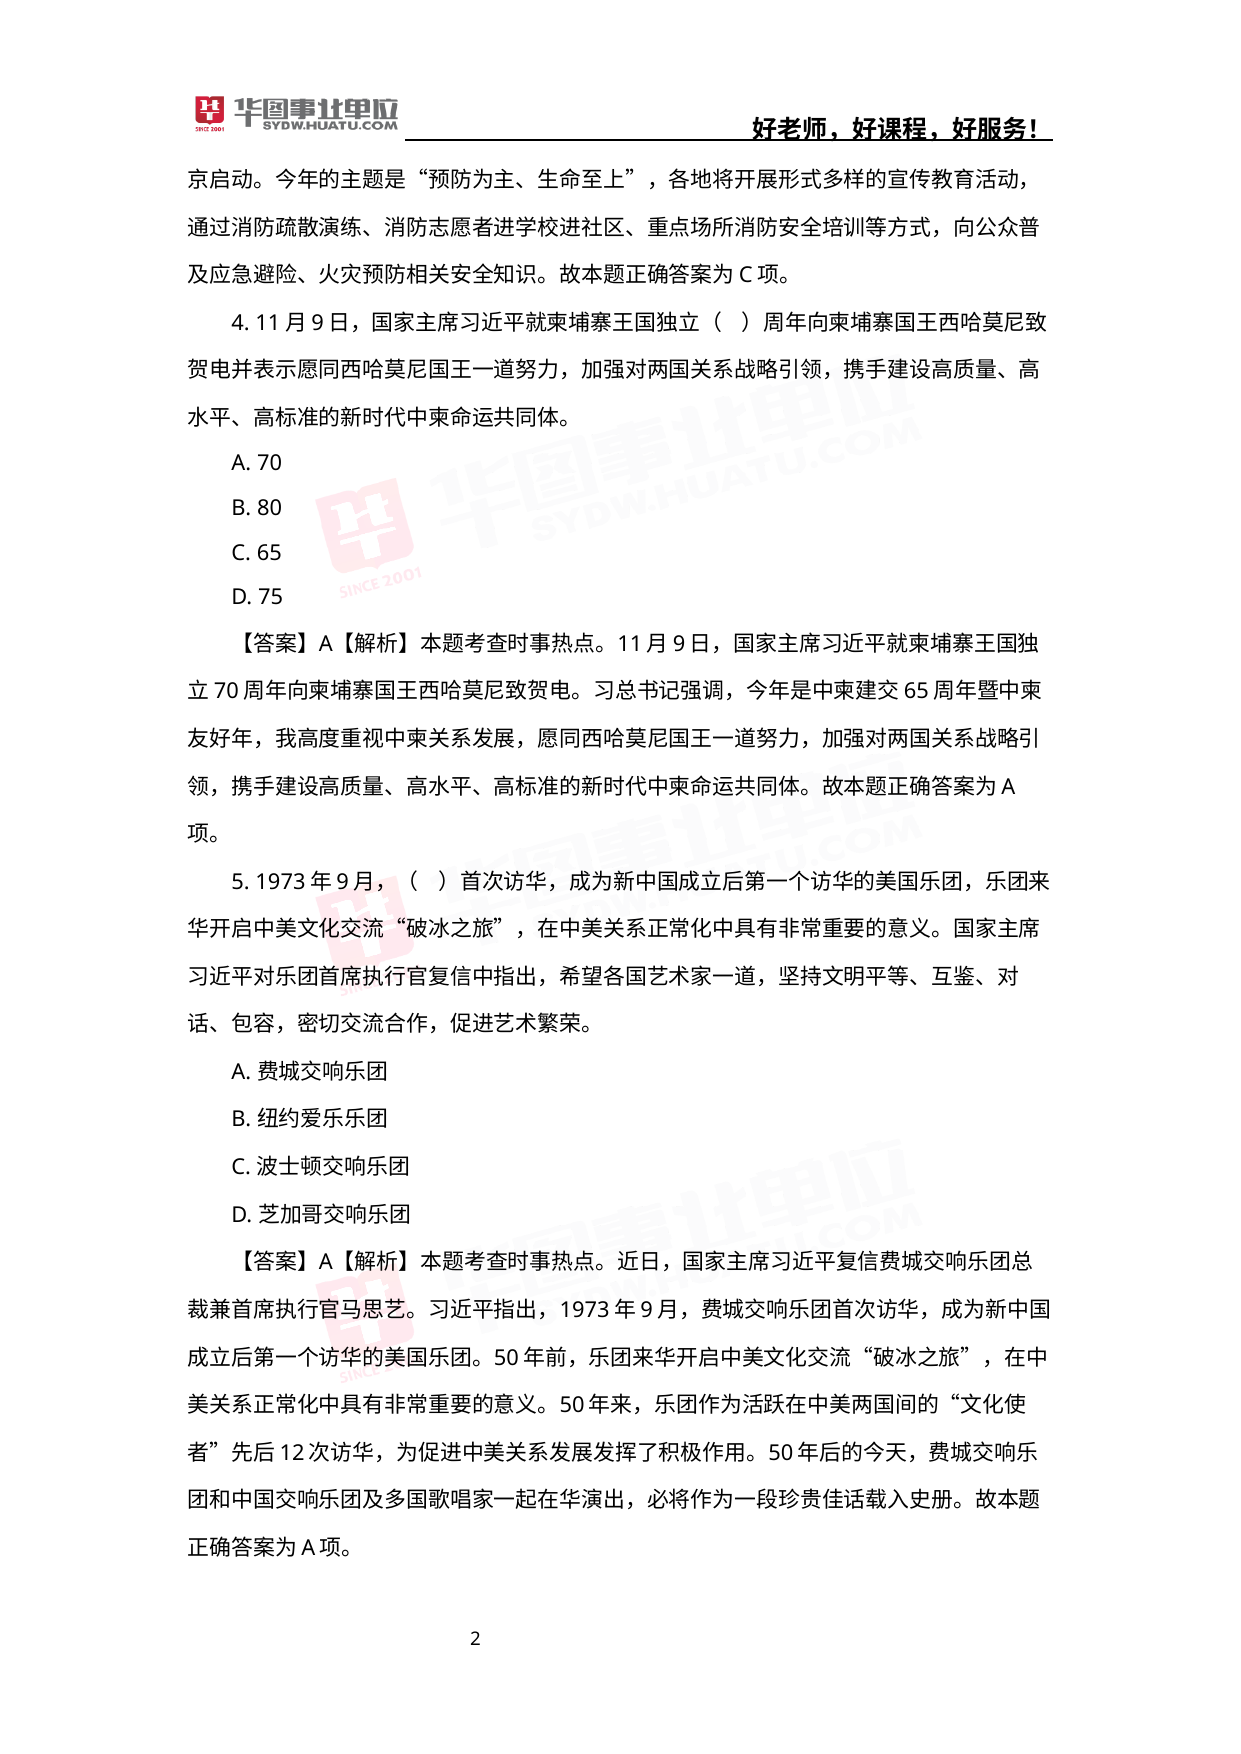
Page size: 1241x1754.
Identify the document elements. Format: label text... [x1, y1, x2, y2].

text D. 75 [187, 581, 1053, 611]
text 【答案】A【解析】本题考查时事热点。近日，国家主席习近平复信费城交响乐团总裁兼首席执行官马思艺。习近平指出，1973年9月，费城交响乐团首次访华，成为新中国成立后第一个访华的美国乐团。50年前，乐团来华开启中美文化交流“破冰之旅”，在中美关系正常化中具有非常重要的意义。50年来，乐团作为活跃在中美两国间的“文化使者”先后12次访华，为促进中美关系发展发挥了积极作用。50年后的今天，费城交响乐团和中国交响乐团及多国歌唱家一起在华演出，必将作为一段珍贵佳话载入史册。故本题正确答案为A项。 [187, 1244, 1053, 1562]
text C. 65 [187, 537, 1053, 566]
text 5. 1973年9月，（ ）首次访华，成为新中国成立后第一个访华的美国乐团，乐团来华开启中美文化交流“破冰之旅”，在中美关系正常化中具有非常重要的意义。国家主席习近平对乐团首席执行官复信中指出，希望各国艺术家一道，坚持文明平等、互鉴、对话、包容，密切交流合作，促进艺术繁荣。 [187, 864, 1053, 1038]
text A. 费城交响乐团 [187, 1054, 1053, 1086]
text B. 纽约爱乐乐团 [187, 1101, 1053, 1133]
text B. 80 [187, 492, 1053, 522]
text C. 波士顿交响乐团 [187, 1149, 1053, 1181]
text 【答案】A【解析】本题考查时事热点。11月9日，国家主席习近平就柬埔寨王国独立70周年向柬埔寨国王西哈莫尼致贺电。习总书记强调，今年是中柬建交65周年暨中柬友好年，我高度重视中柬关系发展，愿同西哈莫尼国王一道努力，加强对两国关系战略引领，携手建设高质量、高水平、高标准的新时代中柬命运共同体。故本题正确答案为A项。 [187, 626, 1053, 848]
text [187, 162, 1053, 289]
text D. 芝加哥交响乐团 [187, 1197, 1053, 1228]
text A. 70 [187, 447, 1053, 477]
text 4. 11月9日，国家主席习近平就柬埔寨王国独立（ ）周年向柬埔寨国王西哈莫尼致贺电并表示愿同西哈莫尼国王一道努力，加强对两国关系战略引领，携手建设高质量、高水平、高标准的新时代中柬命运共同体。 [187, 304, 1053, 431]
picture [187, 90, 406, 138]
